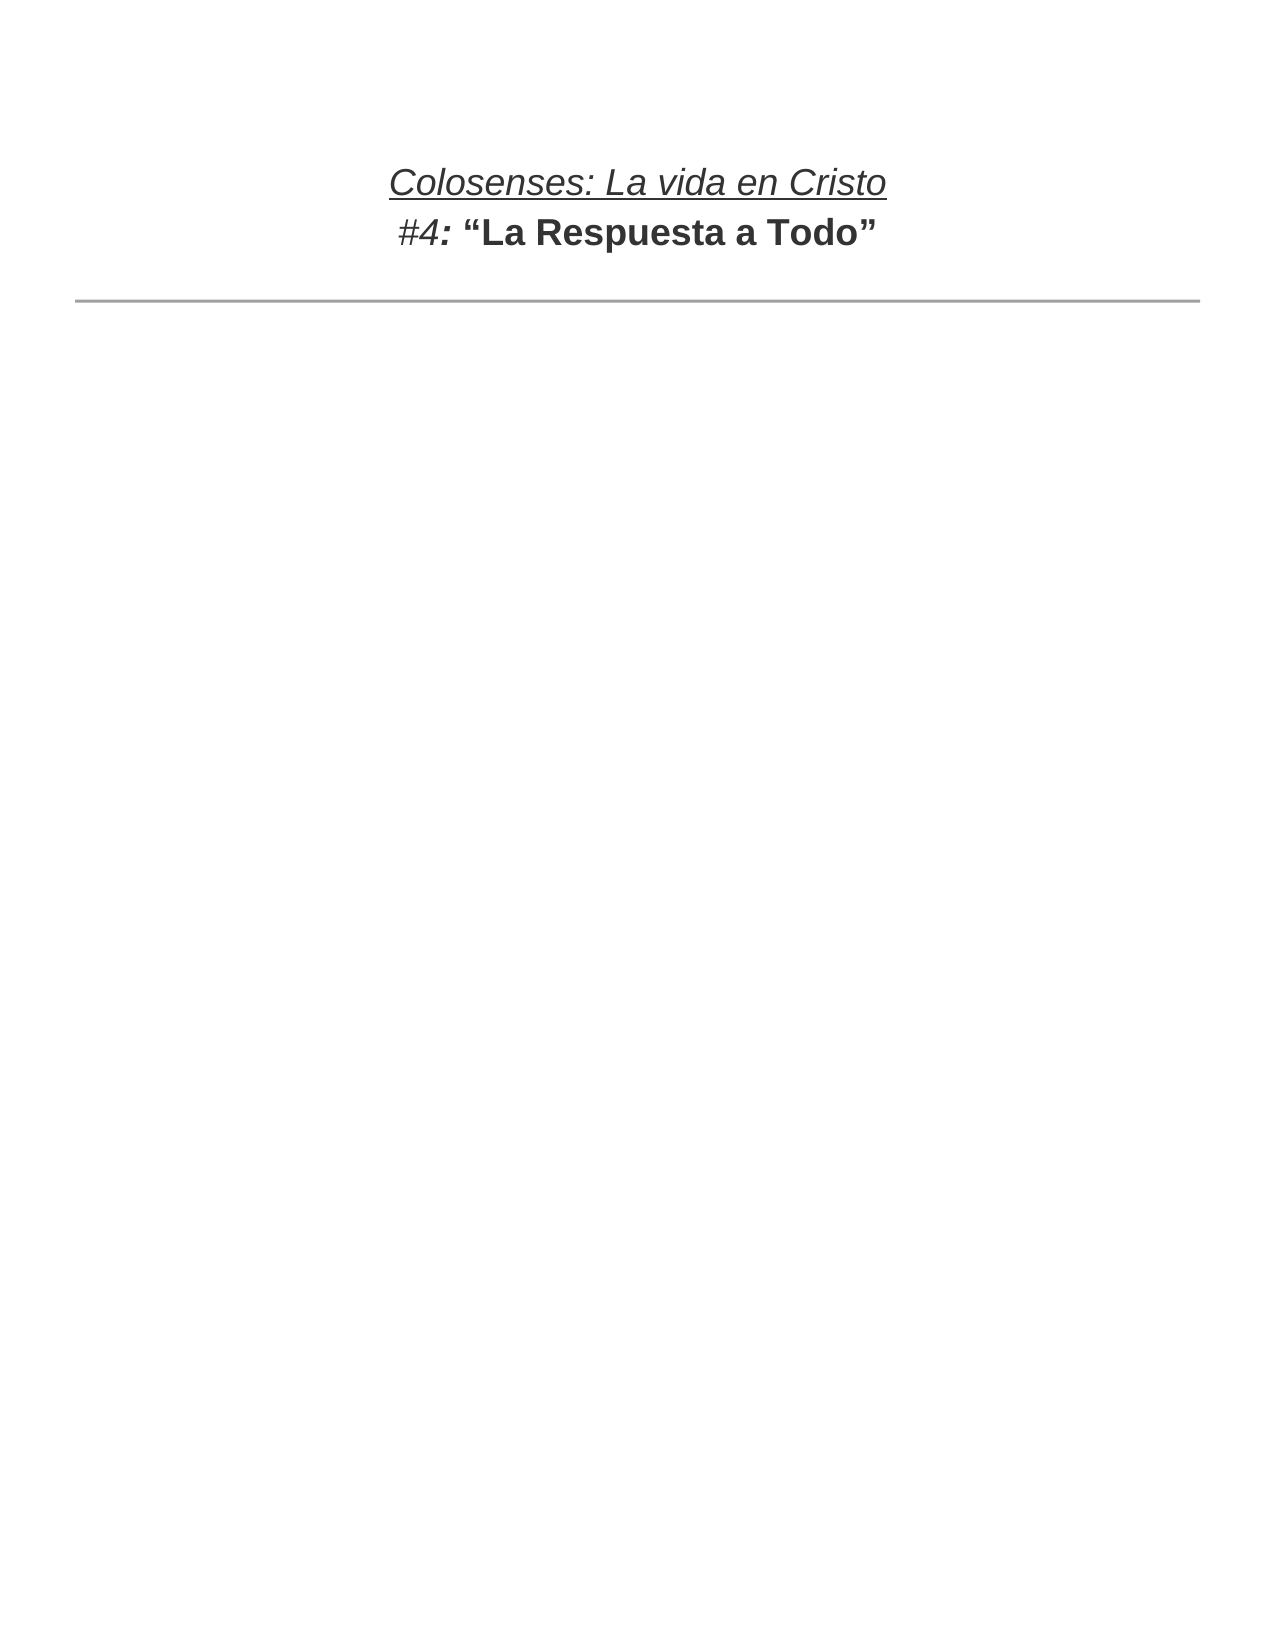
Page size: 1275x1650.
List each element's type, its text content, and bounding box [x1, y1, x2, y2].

subtitle Colosenses: La vida en Cristo [75, 160, 1200, 203]
subtitle #4: “La Respuesta a Todo” [75, 210, 1200, 253]
